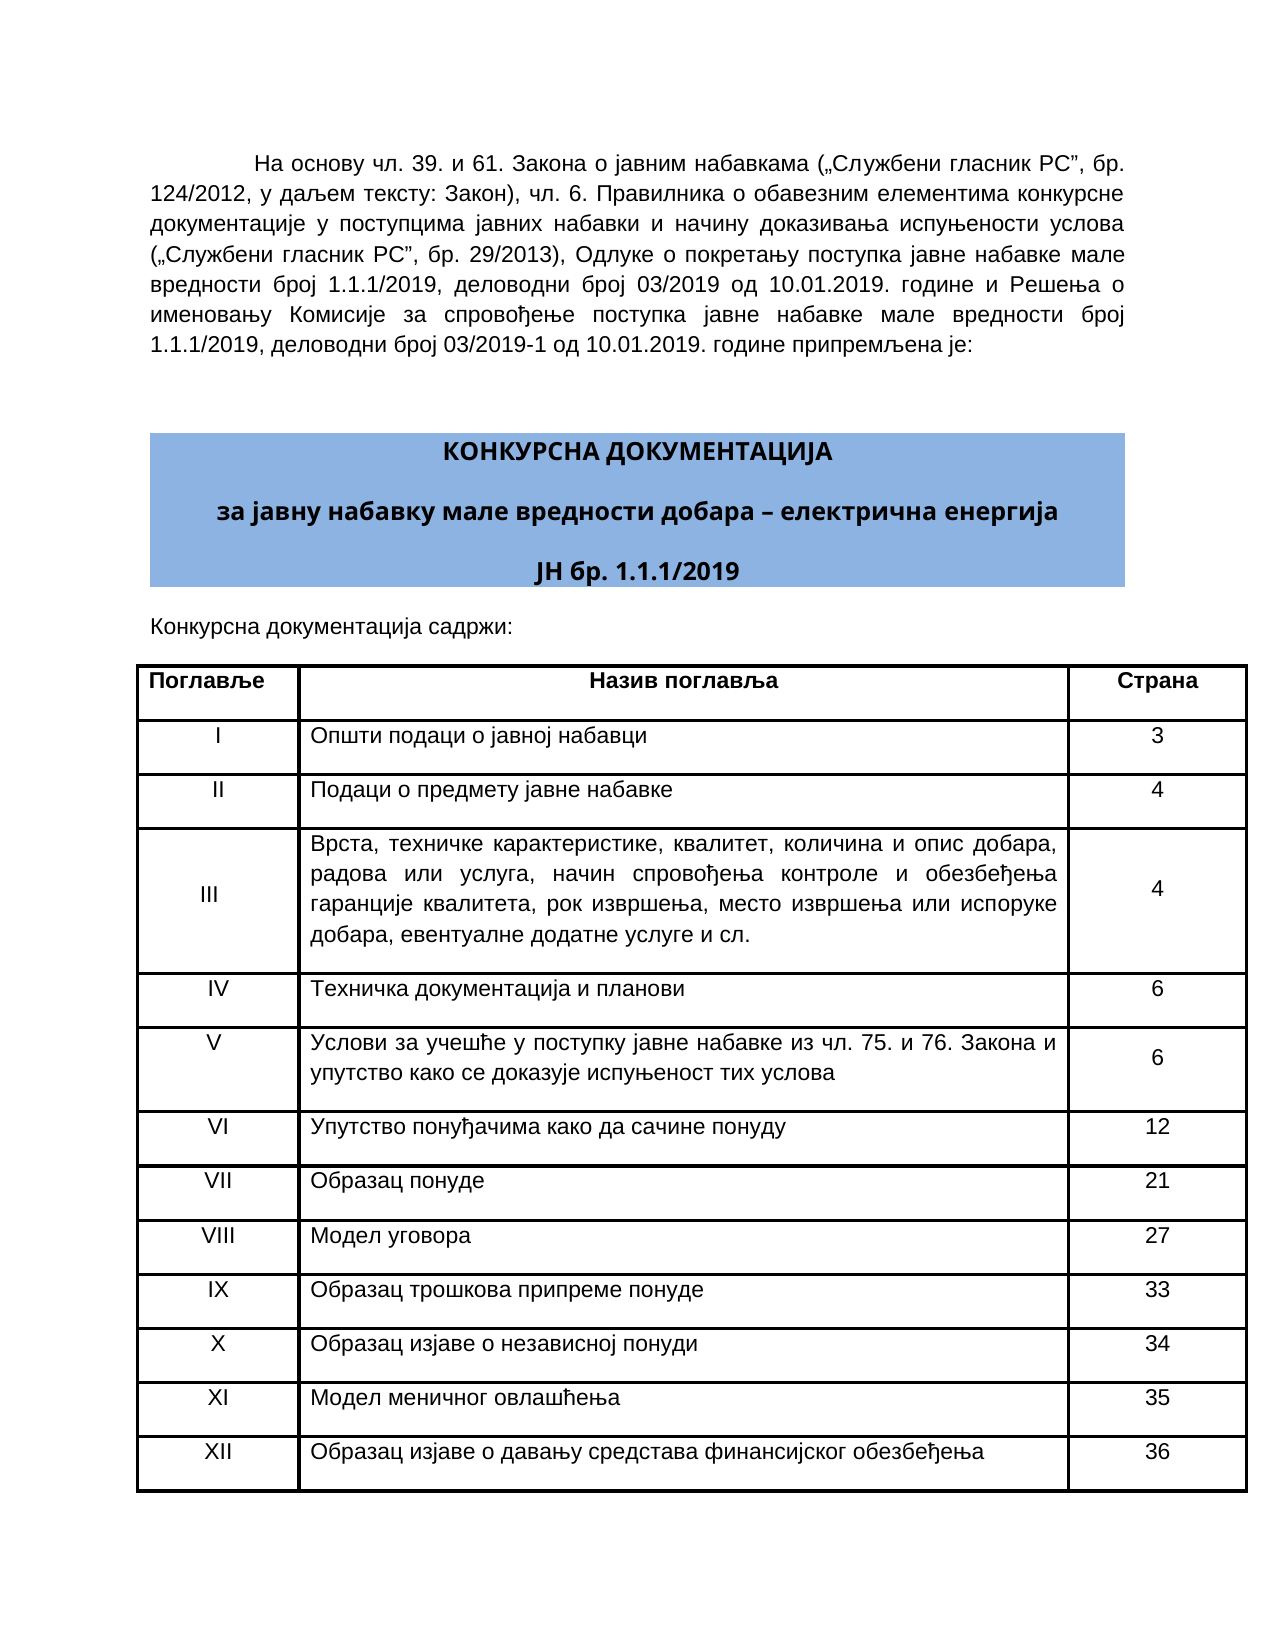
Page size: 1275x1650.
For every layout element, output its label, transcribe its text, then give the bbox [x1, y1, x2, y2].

table_cell 21 [1070, 1168, 1245, 1218]
text На основу чл. 39. и 61. Закона о јавним набавкама („Службени гласник РС”, бр. 124/2012, у даљем тексту: Закон), чл. 6. Правилника о обавезним елементима конкурсне документације у поступцима јавних набавки и начину доказивања испуњености услова („Службени гласник РС”, бр. 29/2013), Одлуке о покретању поступка јавне набавке мале вредности број 1.1.1/2019, деловодни број 03/2019 од 10.01.2019. године и Решења о именовању Комисије за спровођење поступка јавне набавке мале вредности број 1.1.1/2019, деловодни број 03/2019-1 од 10.01.2019. године припремљена је: [150, 150, 1125, 358]
table_cell 33 [1070, 1276, 1245, 1327]
table_cell Образац понуде [301, 1168, 1067, 1218]
table_header Назив поглавља [301, 668, 1067, 718]
table_cell 36 [1070, 1438, 1245, 1489]
table_cell Модел меничног овлашћења [301, 1384, 1067, 1435]
table_cell Подаци о предмету јавне набавке [301, 776, 1067, 827]
table_cell Општи подаци о јавној набавци [301, 722, 1067, 773]
table_cell Врста, техничке карактеристике, квалитет, количина и опис добара, радова или услуга, начин спровођења контроле и обезбеђења гаранције квалитета, рок извршења, место извршења или испоруке добара, евентуалне додатне услуге и сл. [301, 830, 1067, 972]
table_cell Модел уговора [301, 1222, 1067, 1273]
table_cell VII [139, 1168, 297, 1218]
table_cell IV [139, 975, 297, 1026]
text Конкурсна документација садржи: [150, 613, 1125, 640]
table_cell III [139, 830, 297, 972]
table_cell V [139, 1029, 297, 1110]
text ЈН бр. 1.1.1/2019 [150, 553, 1125, 587]
table_cell 27 [1070, 1222, 1245, 1273]
text КОНКУРСНА ДОКУМЕНТАЦИЈА [150, 433, 1125, 467]
table_cell XI [139, 1384, 297, 1435]
table_cell 35 [1070, 1384, 1245, 1435]
table_cell 6 [1070, 975, 1245, 1026]
table_cell Упутство понуђачима како да сачине понуду [301, 1113, 1067, 1164]
table_cell Образац изјаве о независној понуди [301, 1330, 1067, 1381]
table_cell 4 [1070, 776, 1245, 827]
text за јавну набавку мале вредности добара – електрична енергија [150, 493, 1125, 527]
table_cell Образац изјаве о давању средстава финансијског обезбеђења [301, 1438, 1067, 1489]
table_cell Услови за учешће у поступку јавне набавке из чл. 75. и 76. Закона и упутство како се доказује испуњеност тих услова [301, 1029, 1067, 1110]
table_cell X [139, 1330, 297, 1381]
table_cell 12 [1070, 1113, 1245, 1164]
table_header Поглавље [139, 668, 297, 718]
table_cell 6 [1070, 1029, 1245, 1110]
table_cell IX [139, 1276, 297, 1327]
table_cell I [139, 722, 297, 773]
table_cell VI [139, 1113, 297, 1164]
table_cell 3 [1070, 722, 1245, 773]
table_cell Образац трошкова припреме понуде [301, 1276, 1067, 1327]
table_cell 4 [1070, 830, 1245, 972]
table_cell XII [139, 1438, 297, 1489]
table_cell II [139, 776, 297, 827]
table_cell Техничка документација и планови [301, 975, 1067, 1026]
table_cell 34 [1070, 1330, 1245, 1381]
table_header Страна [1070, 668, 1245, 718]
table_cell VIII [139, 1222, 297, 1273]
